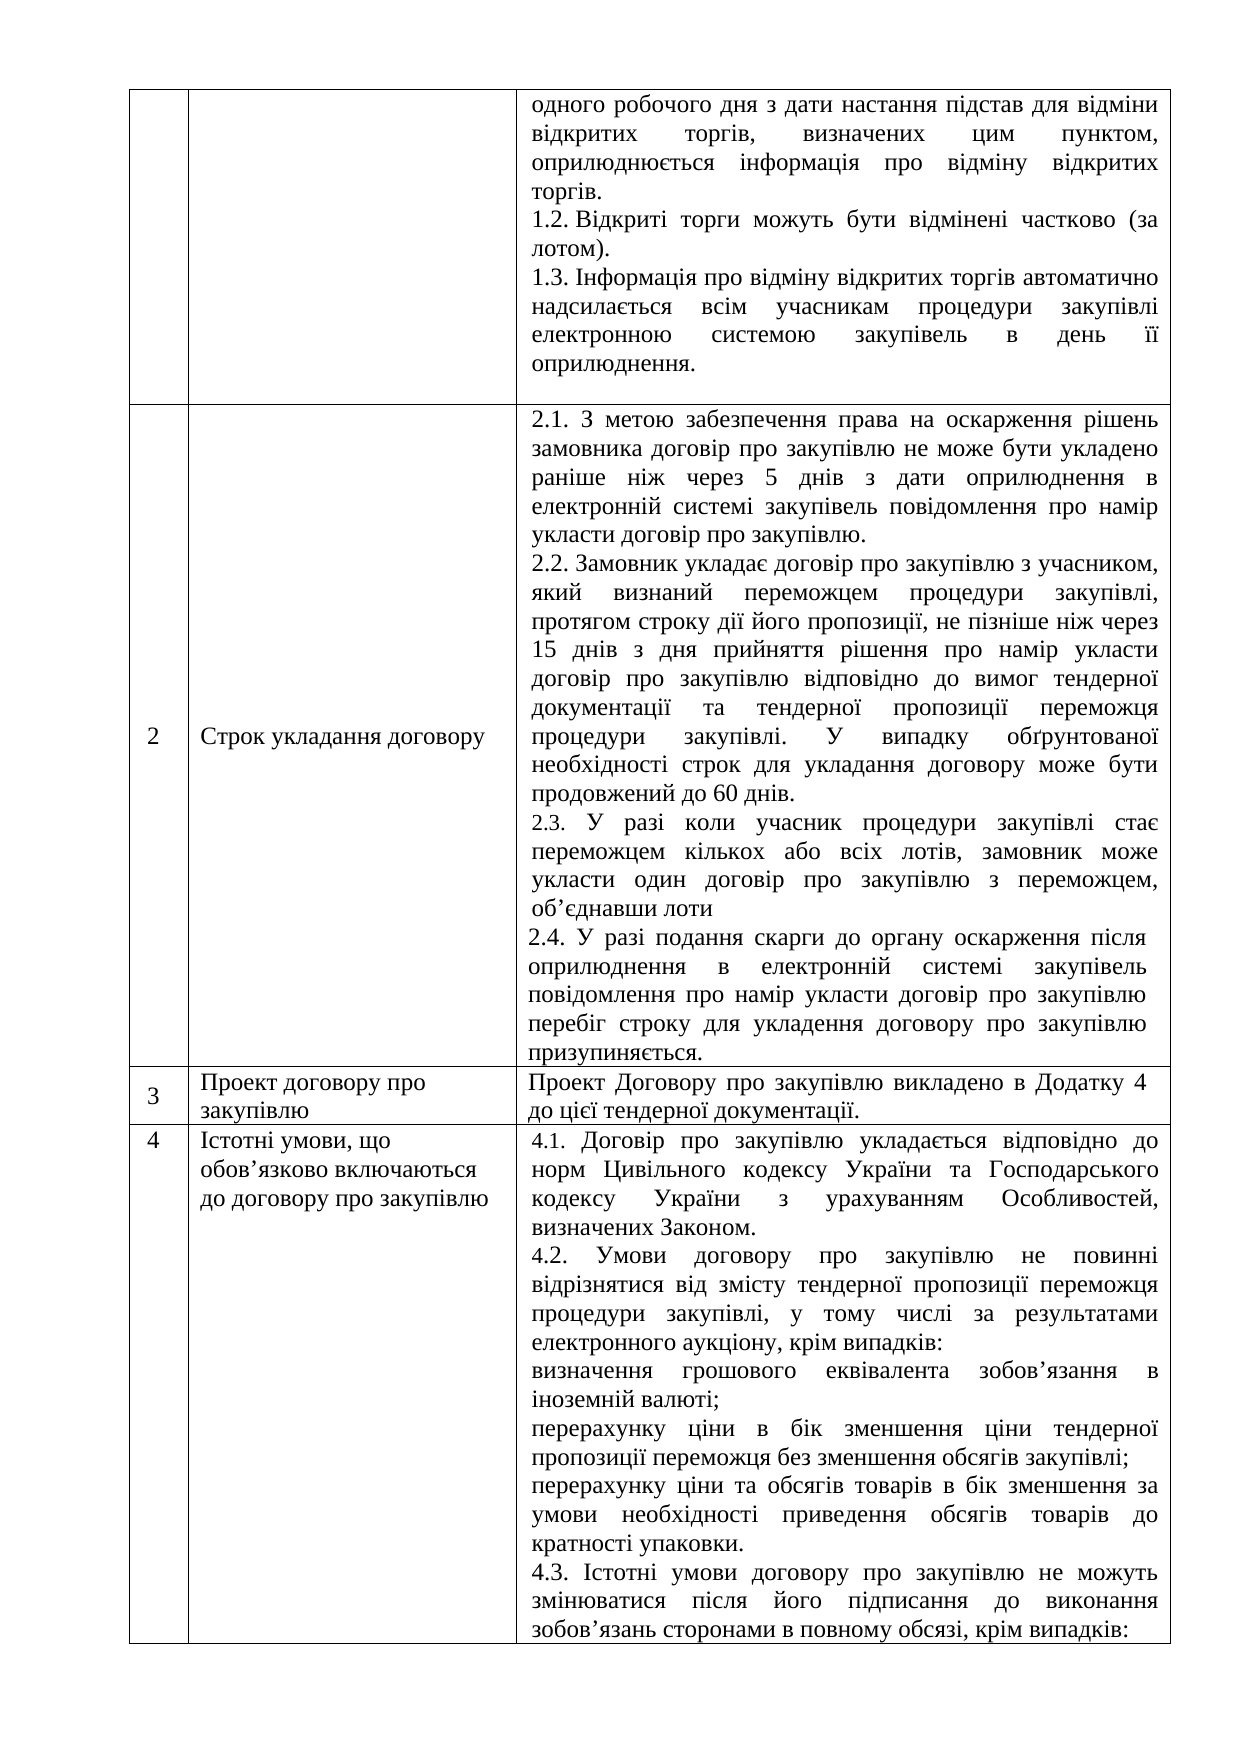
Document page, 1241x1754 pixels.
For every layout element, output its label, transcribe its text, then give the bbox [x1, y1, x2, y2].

table_cell 4 [130, 1125, 188, 1643]
table_cell 3 [130, 1067, 188, 1124]
table_cell Строк укладання договору [189, 405, 516, 1066]
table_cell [189, 1125, 516, 1643]
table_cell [189, 90, 516, 403]
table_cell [517, 90, 1170, 403]
table_cell 1 [130, 90, 188, 403]
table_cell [517, 1125, 1170, 1643]
table_cell Проект Договору про закупівлю викладено в Додатку 4 до цієї тендерної документації. [517, 1067, 1170, 1124]
table_cell 2 [130, 405, 188, 1066]
table_cell 2.1. З метою забезпечення права на оскарження рішень замовника договір про закупівлю не може бути укладено раніше ніж через 5 днів з дати оприлюднення в електронній системі закупівель повідомлення про намір укласти договір про закупівлю. 2.2. Замовник укладає договір про закупівлю з учасником, який визнаний переможцем процедури закупівлі, протягом строку дії його пропозиції, не пізніше ніж через 15 днів з дня прийняття рішення про намір укласти договір про закупівлю відповідно до вимог тендерної документації та тендерної пропозиції переможця процедури закупівлі. У випадку обґрунтованої необхідності строк для укладання договору може бути продовжений до 60 днів. 2.3. У разі коли учасник процедури закупівлі стає переможцем кількох або всіх лотів, замовник може укласти один договір про закупівлю з переможцем, об’єднавши лоти 2.4. У разі подання скарги до органу оскарження після оприлюднення в електронній системі закупівель повідомлення про намір укласти договір про закупівлю перебіг строку для укладення договору про закупівлю призупиняється. [517, 405, 1170, 1066]
table_cell Проект договору про закупівлю [189, 1067, 516, 1124]
